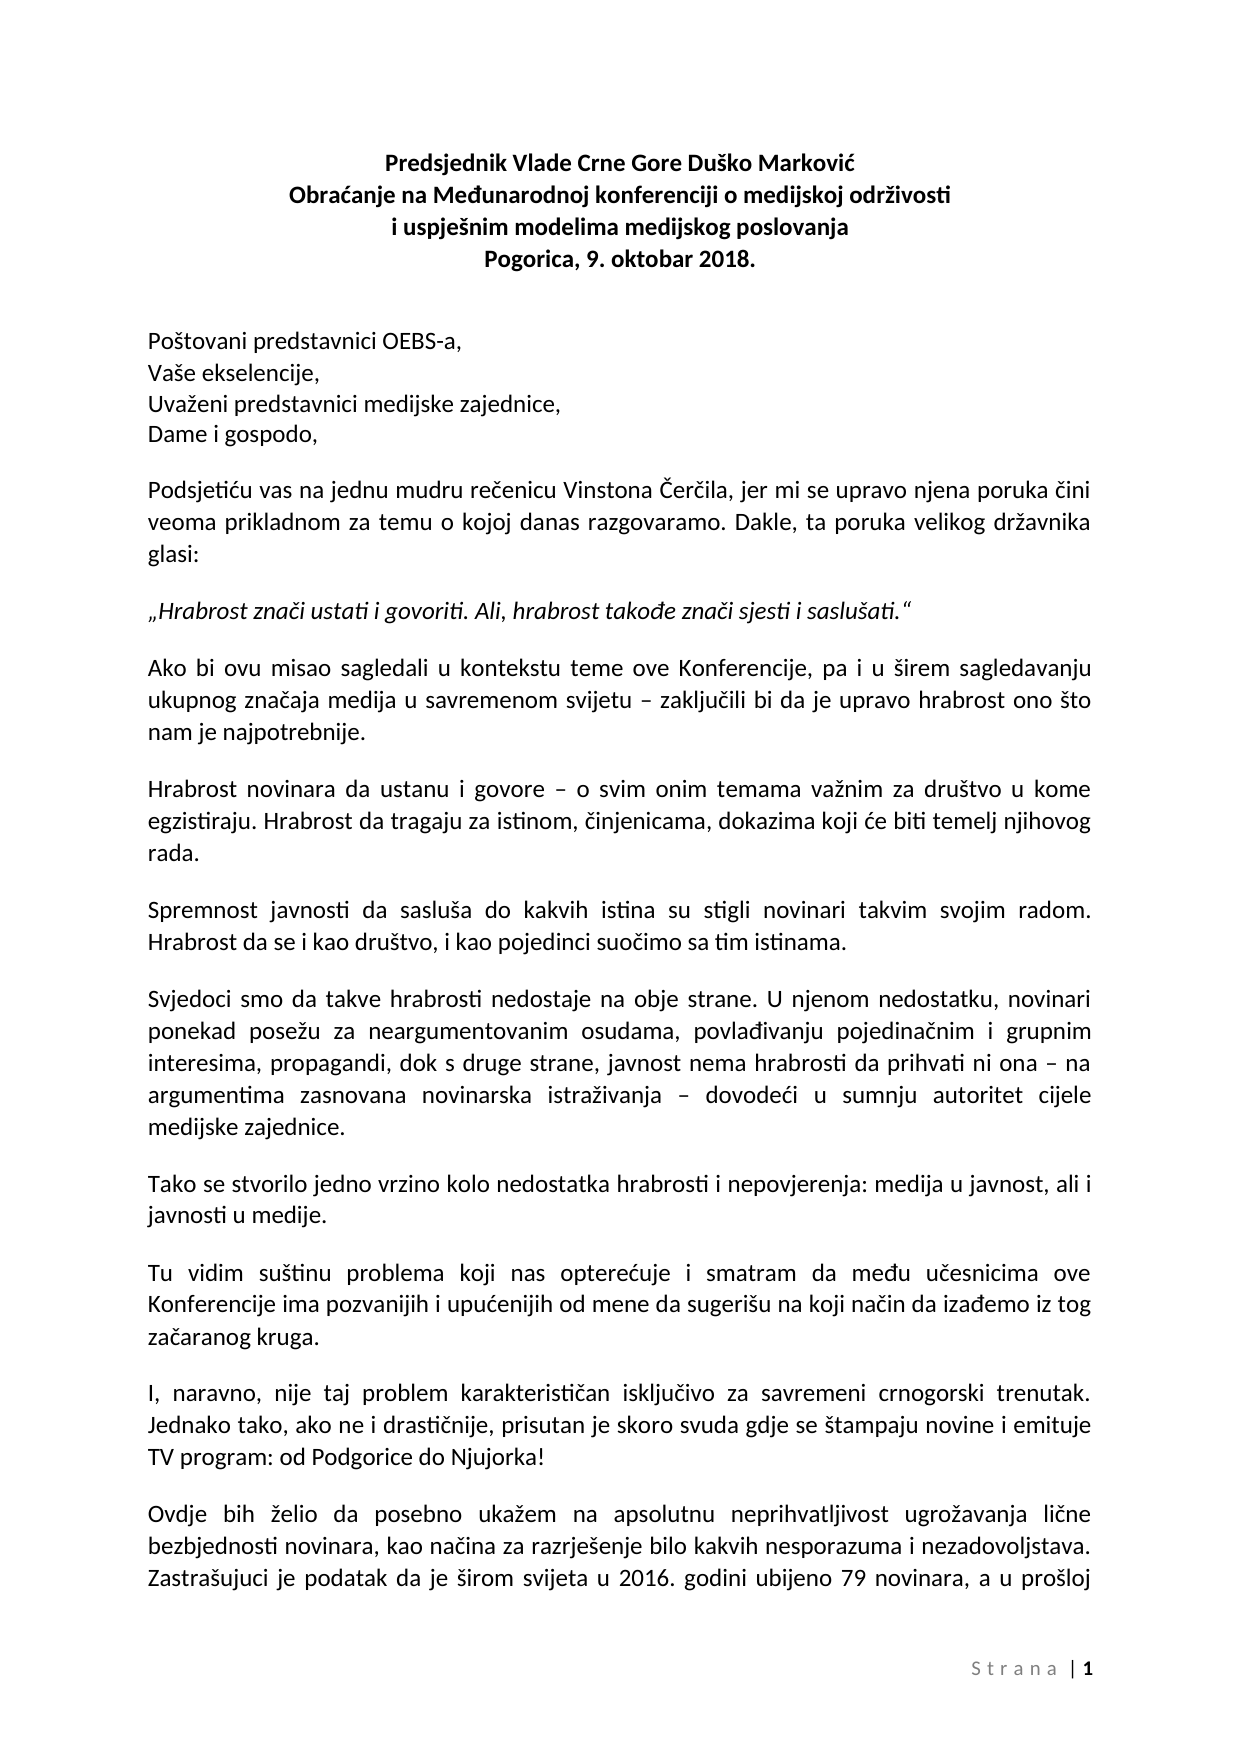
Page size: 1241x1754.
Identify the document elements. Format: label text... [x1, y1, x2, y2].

text Uvaženi predstavnici medijske zajednice, [148, 388, 1093, 418]
text Dame i gospodo, [148, 418, 1093, 449]
text Svjedoci smo da takve hrabrosti nedostaje na obje strane. U njenom nedostatku, novinari ponekad posežu za neargumentovanim osudama, povlađivanju pojedinačnim i grupnim interesima, propagandi, dok s druge strane, javnost nema hrabrosti da prihvati ni ona – na argumentima zasnovana novinarska istraživanja – dovodeći u sumnju autoritet cijele medijske zajednice. [148, 983, 1093, 1141]
text Tu vidim suštinu problema koji nas opterećuje i smatram da među učesnicima ove Konferencije ima pozvanijih i upućenijih od mene da sugerišu na koji način da izađemo iz tog začaranog kruga. [148, 1257, 1093, 1351]
text Ako bi ovu misao sagledali u kontekstu teme ove Konferencije, pa i u širem sagledavanju ukupnog značaja medija u savremenom svijetu – zaključili bi da je upravo hrabrost ono što nam je najpotrebnije. [148, 652, 1093, 746]
subtitle Pogorica, 9. oktobar 2018. [148, 243, 1093, 274]
text Vaše ekselencije, [148, 357, 1093, 388]
text Hrabrost novinara da ustanu i govore – o svim onim temama važnim za društvo u kome egzistiraju. Hrabrost da tragaju za istinom, činjenicama, dokazima koji će biti temelj njihovog rada. [148, 773, 1093, 867]
subtitle Obraćanje na Međunarodnoj konferenciji o medijskoj održivosti [148, 179, 1093, 210]
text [148, 1498, 1093, 1593]
subtitle i uspješnim modelima medijskog poslovanja [148, 212, 1093, 242]
text Poštovani predstavnici OEBS-a, [148, 326, 1093, 356]
text I, naravno, nije taj problem karakterističan isključivo za savremeni crnogorski trenutak. Jednako tako, ako ne i drastičnije, prisutan je skoro svuda gdje se štampaju novine i emituje TV program: od Podgorice do Njujorka! [148, 1378, 1093, 1472]
subtitle Predsjednik Vlade Crne Gore Duško Marković [148, 148, 1093, 178]
text Podsjetiću vas na jednu mudru rečenicu Vinstona Čerčila, jer mi se upravo njena poruka čini veoma prikladnom za temu o kojoj danas razgovaramo. Dakle, ta poruka velikog državnika glasi: [148, 474, 1093, 568]
text „Hrabrost znači ustati i govoriti. Ali, hrabrost takođe znači sjesti i saslušati.“ [148, 595, 1093, 626]
text Tako se stvorilo jedno vrzino kolo nedostatka hrabrosti i nepovjerenja: medija u javnost, ali i javnosti u medije. [148, 1168, 1093, 1230]
text Spremnost javnosti da sasluša do kakvih istina su stigli novinari takvim svojim radom. Hrabrost da se i kao društvo, i kao pojedinci suočimo sa tim istinama. [148, 894, 1093, 956]
